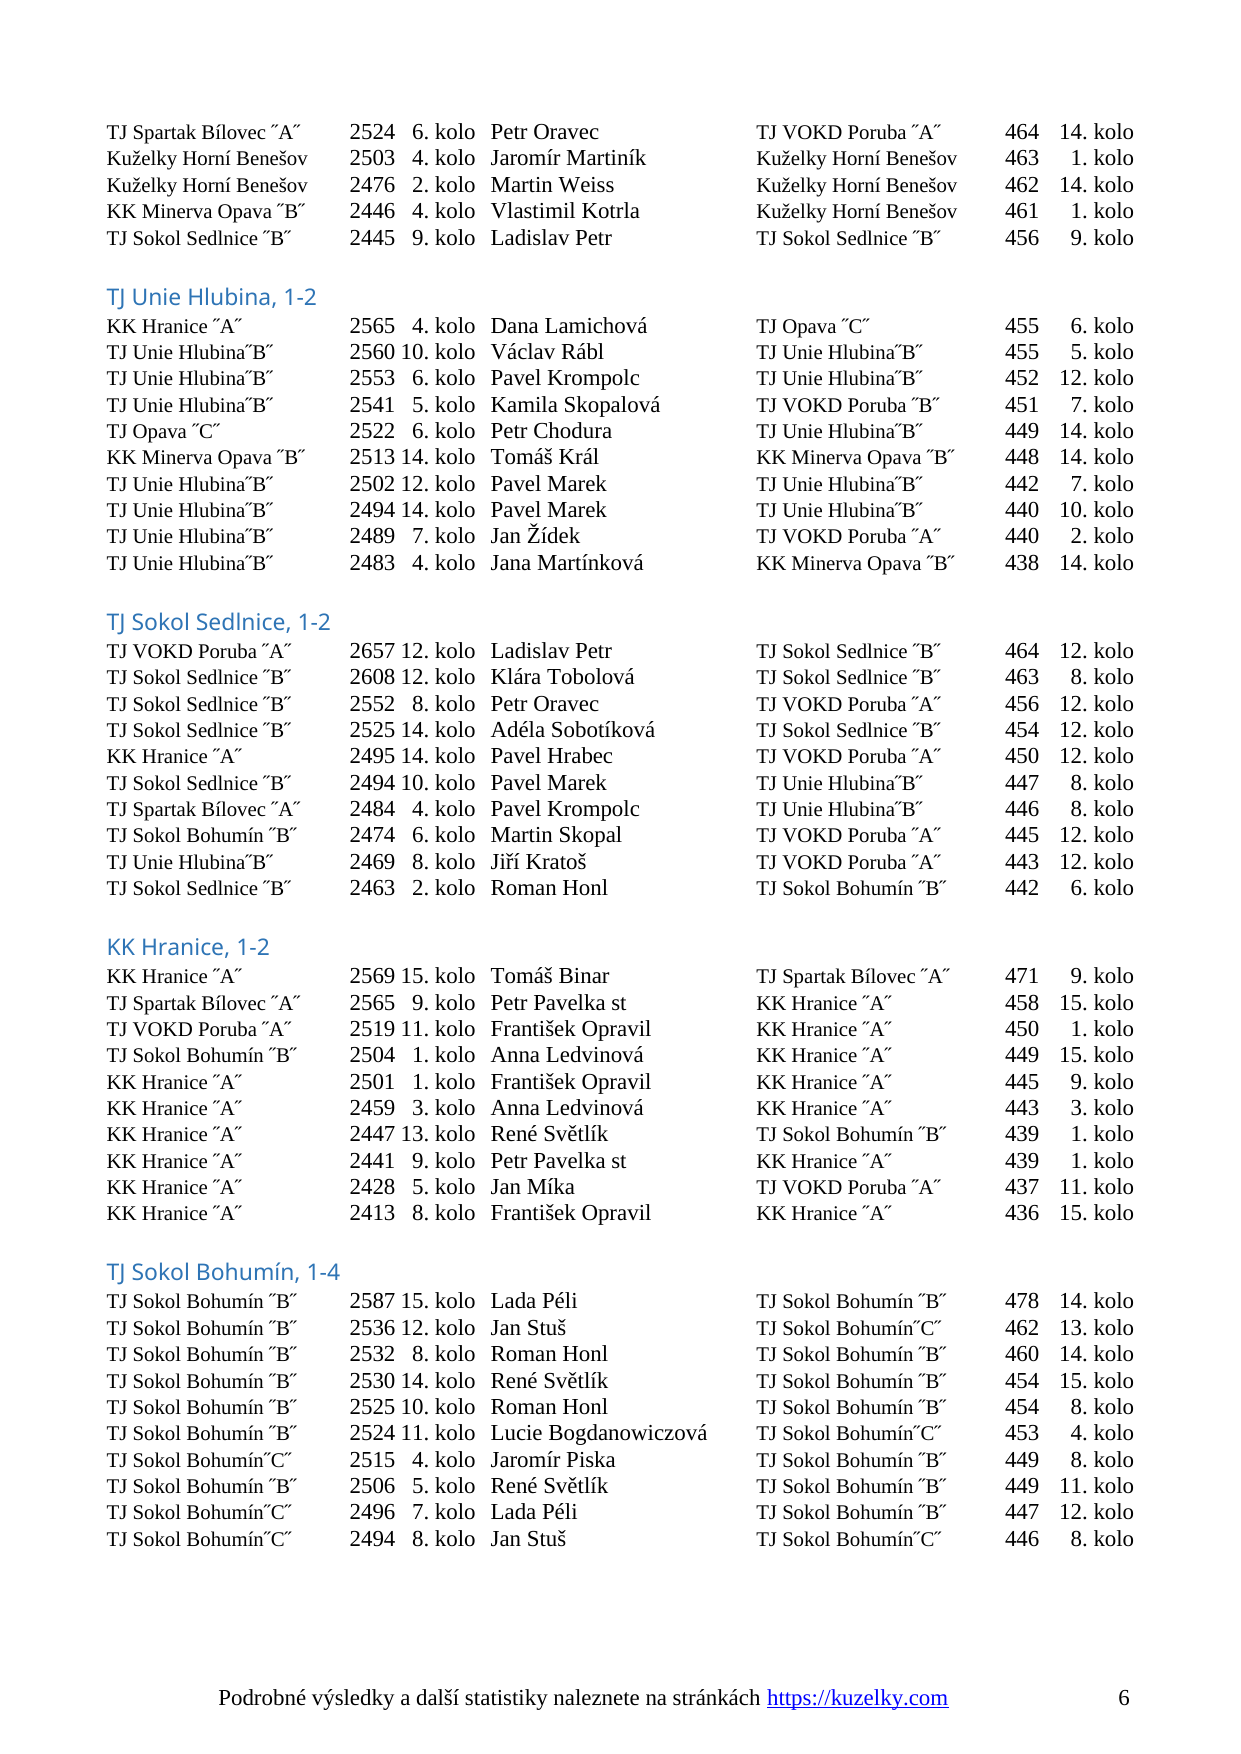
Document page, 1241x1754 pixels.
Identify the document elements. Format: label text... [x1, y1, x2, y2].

text KK Hranice ˝A˝ 2495 14. kolo Pavel Hrabec TJ VOKD Poruba ˝A˝ 450 12. kolo [106, 742, 1134, 769]
text TJ Opava ˝C˝ 2522 6. kolo Petr Chodura TJ Unie Hlubina˝B˝ 449 14. kolo [106, 417, 1134, 443]
text TJ Sokol Bohumín˝C˝ 2494 8. kolo Jan Stuš TJ Sokol Bohumín˝C˝ 446 8. kolo [106, 1525, 1134, 1551]
text KK Hranice ˝A˝ 2428 5. kolo Jan Míka TJ VOKD Poruba ˝A˝ 437 11. kolo [106, 1173, 1134, 1199]
subtitle TJ Sokol Sedlnice, 1-2 [106, 606, 1134, 637]
text KK Hranice ˝A˝ 2441 9. kolo Petr Pavelka st KK Hranice ˝A˝ 439 1. kolo [106, 1147, 1134, 1173]
text TJ Sokol Bohumín ˝B˝ 2524 11. kolo Lucie Bogdanowiczová TJ Sokol Bohumín˝C˝ 453 4. kolo [106, 1419, 1134, 1446]
text TJ Sokol Bohumín ˝B˝ 2536 12. kolo Jan Stuš TJ Sokol Bohumín˝C˝ 462 13. kolo [106, 1314, 1134, 1340]
text TJ Unie Hlubina˝B˝ 2469 8. kolo Jiří Kratoš TJ VOKD Poruba ˝A˝ 443 12. kolo [106, 848, 1134, 874]
text TJ VOKD Poruba ˝A˝ 2519 11. kolo František Opravil KK Hranice ˝A˝ 450 1. kolo [106, 1015, 1134, 1041]
subtitle KK Hranice, 1-2 [106, 931, 1134, 962]
text KK Hranice ˝A˝ 2413 8. kolo František Opravil KK Hranice ˝A˝ 436 15. kolo [106, 1199, 1134, 1226]
text TJ Sokol Bohumín ˝B˝ 2525 10. kolo Roman Honl TJ Sokol Bohumín ˝B˝ 454 8. kolo [106, 1393, 1134, 1419]
text TJ Sokol Sedlnice ˝B˝ 2463 2. kolo Roman Honl TJ Sokol Bohumín ˝B˝ 442 6. kolo [106, 874, 1134, 901]
text TJ Sokol Sedlnice ˝B˝ 2552 8. kolo Petr Oravec TJ VOKD Poruba ˝A˝ 456 12. kolo [106, 690, 1134, 716]
text KK Hranice ˝A˝ 2459 3. kolo Anna Ledvinová KK Hranice ˝A˝ 443 3. kolo [106, 1094, 1134, 1120]
text KK Hranice ˝A˝ 2447 13. kolo René Světlík TJ Sokol Bohumín ˝B˝ 439 1. kolo [106, 1120, 1134, 1147]
subtitle TJ Unie Hlubina, 1-2 [106, 280, 1134, 312]
subtitle TJ Sokol Bohumín, 1-4 [106, 1256, 1134, 1288]
text TJ Unie Hlubina˝B˝ 2560 10. kolo Václav Rábl TJ Unie Hlubina˝B˝ 455 5. kolo [106, 338, 1134, 364]
text TJ Sokol Sedlnice ˝B˝ 2608 12. kolo Klára Tobolová TJ Sokol Sedlnice ˝B˝ 463 8. kolo [106, 663, 1134, 690]
text TJ Sokol Sedlnice ˝B˝ 2494 10. kolo Pavel Marek TJ Unie Hlubina˝B˝ 447 8. kolo [106, 769, 1134, 795]
text TJ Sokol Bohumín ˝B˝ 2587 15. kolo Lada Péli TJ Sokol Bohumín ˝B˝ 478 14. kolo [106, 1288, 1134, 1314]
text TJ Spartak Bílovec ˝A˝ 2524 6. kolo Petr Oravec TJ VOKD Poruba ˝A˝ 464 14. kolo [106, 118, 1134, 144]
text TJ Sokol Bohumín ˝B˝ 2530 14. kolo René Světlík TJ Sokol Bohumín ˝B˝ 454 15. kolo [106, 1367, 1134, 1393]
text TJ Sokol Bohumín ˝B˝ 2532 8. kolo Roman Honl TJ Sokol Bohumín ˝B˝ 460 14. kolo [106, 1340, 1134, 1367]
text TJ Spartak Bílovec ˝A˝ 2484 4. kolo Pavel Krompolc TJ Unie Hlubina˝B˝ 446 8. kolo [106, 795, 1134, 821]
text TJ Sokol Bohumín ˝B˝ 2504 1. kolo Anna Ledvinová KK Hranice ˝A˝ 449 15. kolo [106, 1041, 1134, 1068]
text TJ Unie Hlubina˝B˝ 2489 7. kolo Jan Žídek TJ VOKD Poruba ˝A˝ 440 2. kolo [106, 522, 1134, 549]
text KK Minerva Opava ˝B˝ 2446 4. kolo Vlastimil Kotrla Kuželky Horní Benešov 461 1. kolo [106, 197, 1134, 223]
text TJ Sokol Bohumín˝C˝ 2496 7. kolo Lada Péli TJ Sokol Bohumín ˝B˝ 447 12. kolo [106, 1498, 1134, 1525]
text KK Hranice ˝A˝ 2569 15. kolo Tomáš Binar TJ Spartak Bílovec ˝A˝ 471 9. kolo [106, 962, 1134, 989]
text TJ Spartak Bílovec ˝A˝ 2565 9. kolo Petr Pavelka st KK Hranice ˝A˝ 458 15. kolo [106, 989, 1134, 1015]
text Kuželky Horní Benešov 2476 2. kolo Martin Weiss Kuželky Horní Benešov 462 14. kolo [106, 171, 1134, 197]
text TJ Sokol Sedlnice ˝B˝ 2525 14. kolo Adéla Sobotíková TJ Sokol Sedlnice ˝B˝ 454 12. kolo [106, 716, 1134, 742]
text KK Hranice ˝A˝ 2565 4. kolo Dana Lamichová TJ Opava ˝C˝ 455 6. kolo [106, 312, 1134, 338]
text TJ Unie Hlubina˝B˝ 2494 14. kolo Pavel Marek TJ Unie Hlubina˝B˝ 440 10. kolo [106, 496, 1134, 522]
text TJ Sokol Bohumín ˝B˝ 2474 6. kolo Martin Skopal TJ VOKD Poruba ˝A˝ 445 12. kolo [106, 821, 1134, 848]
text KK Minerva Opava ˝B˝ 2513 14. kolo Tomáš Král KK Minerva Opava ˝B˝ 448 14. kolo [106, 443, 1134, 470]
text TJ Sokol Bohumín ˝B˝ 2506 5. kolo René Světlík TJ Sokol Bohumín ˝B˝ 449 11. kolo [106, 1472, 1134, 1498]
text TJ Unie Hlubina˝B˝ 2541 5. kolo Kamila Skopalová TJ VOKD Poruba ˝B˝ 451 7. kolo [106, 391, 1134, 417]
text TJ Unie Hlubina˝B˝ 2483 4. kolo Jana Martínková KK Minerva Opava ˝B˝ 438 14. kolo [106, 549, 1134, 575]
text TJ VOKD Poruba ˝A˝ 2657 12. kolo Ladislav Petr TJ Sokol Sedlnice ˝B˝ 464 12. kolo [106, 637, 1134, 663]
text Kuželky Horní Benešov 2503 4. kolo Jaromír Martiník Kuželky Horní Benešov 463 1. kolo [106, 144, 1134, 171]
text TJ Sokol Bohumín˝C˝ 2515 4. kolo Jaromír Piska TJ Sokol Bohumín ˝B˝ 449 8. kolo [106, 1446, 1134, 1472]
text TJ Unie Hlubina˝B˝ 2502 12. kolo Pavel Marek TJ Unie Hlubina˝B˝ 442 7. kolo [106, 470, 1134, 496]
text KK Hranice ˝A˝ 2501 1. kolo František Opravil KK Hranice ˝A˝ 445 9. kolo [106, 1068, 1134, 1094]
text TJ Sokol Sedlnice ˝B˝ 2445 9. kolo Ladislav Petr TJ Sokol Sedlnice ˝B˝ 456 9. kolo [106, 223, 1134, 250]
text TJ Unie Hlubina˝B˝ 2553 6. kolo Pavel Krompolc TJ Unie Hlubina˝B˝ 452 12. kolo [106, 364, 1134, 391]
